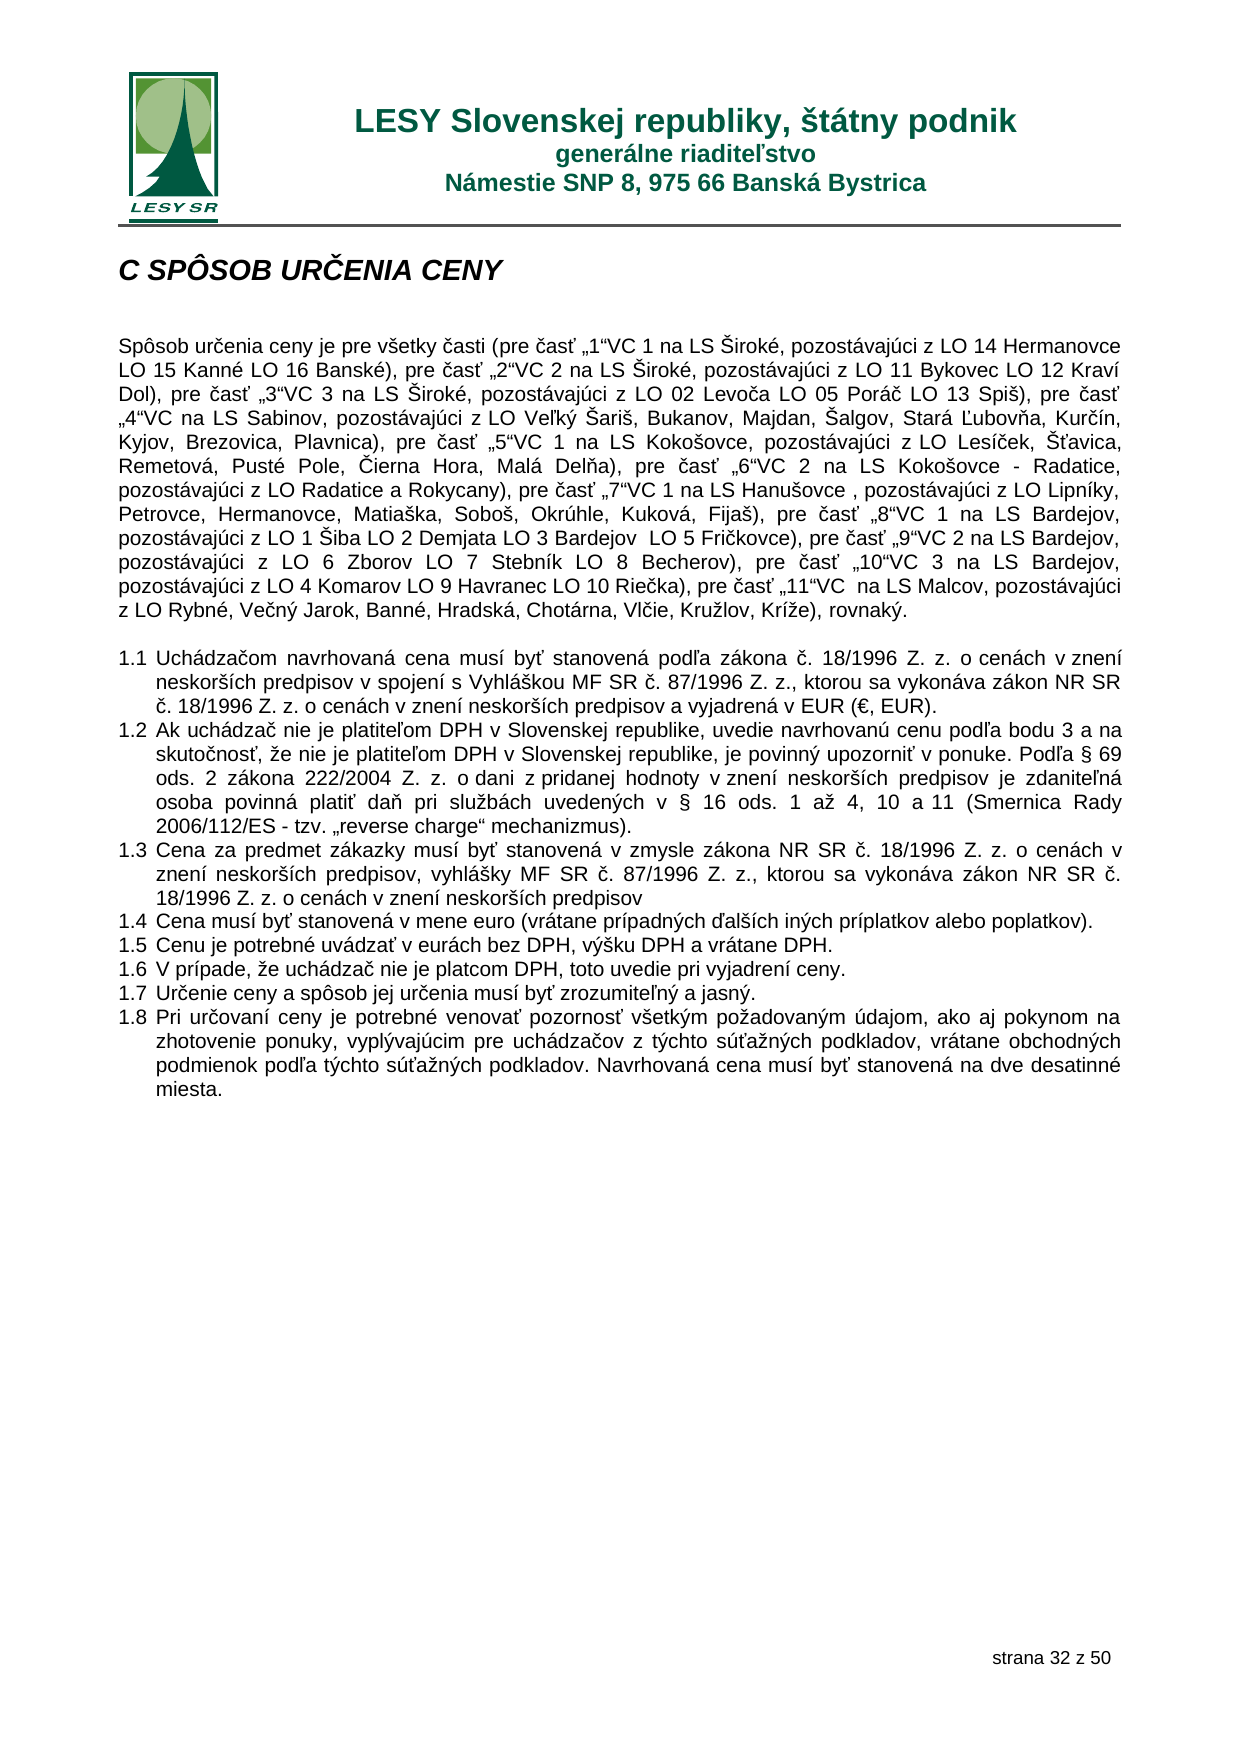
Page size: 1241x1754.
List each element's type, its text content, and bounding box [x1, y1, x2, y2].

subtitle C SPÔSOB URČENIA CENY [118, 253, 1122, 286]
list Určenie ceny a spôsob jej určenia musí byť zrozumiteľný a jasný. [118, 981, 1122, 1005]
list Ak uchádzač nie je platiteľom DPH v Slovenskej republike, uvedie navrhovanú cenu podľa bodu 3 a na skutočnosť, že nie je platiteľom DPH v Slovenskej republike, je povinný upozorniť v ponuke. Podľa § 69 ods. 2 zákona 222/2004 Z. z. o dani z pridanej hodnoty v znení neskorších predpisov je zdaniteľná osoba povinná platiť daň pri službách uvedených v § 16 ods. 1 až 4, 10 a 11 (Smernica Rady 2006/112/ES - tzv. „reverse charge“ mechanizmus). [118, 718, 1122, 837]
list Uchádzačom navrhovaná cena musí byť stanovená podľa zákona č. 18/1996 Z. z. o cenách v znení neskorších predpisov v spojení s Vyhláškou MF SR č. 87/1996 Z. z., ktorou sa vykonáva zákon NR SR č. 18/1996 Z. z. o cenách v znení neskorších predpisov a vyjadrená v EUR (€, EUR). [118, 646, 1122, 718]
list Cena za predmet zákazky musí byť stanovená v zmysle zákona NR SR č. 18/1996 Z. z. o cenách v znení neskorších predpisov, vyhlášky MF SR č. 87/1996 Z. z., ktorou sa vykonáva zákon NR SR č. 18/1996 Z. z. o cenách v znení neskorších predpisov [118, 837, 1122, 909]
text Spôsob určenia ceny je pre všetky časti (pre časť „1“VC 1 na LS Široké, pozostávajúci z LO 14 Hermanovce LO 15 Kanné LO 16 Banské), pre časť „2“VC 2 na LS Široké, pozostávajúci z LO 11 Bykovec LO 12 Kraví Dol), pre časť „3“VC 3 na LS Široké, pozostávajúci z LO 02 Levoča LO 05 Poráč LO 13 Spiš), pre časť „4“VC na LS Sabinov, pozostávajúci z LO Veľký Šariš, Bukanov, Majdan, Šalgov, Stará Ľubovňa, Kurčín, Kyjov, Brezovica, Plavnica), pre časť „5“VC 1 na LS Kokošovce, pozostávajúci z LO Lesíček, Šťavica, Remetová, Pusté Pole, Čierna Hora, Malá Delňa), pre časť „6“VC 2 na LS Kokošovce - Radatice, pozostávajúci z LO Radatice a Rokycany), pre časť „7“VC 1 na LS Hanušovce , pozostávajúci z LO Lipníky, Petrovce, Hermanovce, Matiaška, Soboš, Okrúhle, Kuková, Fijaš), pre časť „8“VC 1 na LS Bardejov, pozostávajúci z LO 1 Šiba LO 2 Demjata LO 3 Bardejov LO 5 Fričkovce), pre časť „9“VC 2 na LS Bardejov, pozostávajúci z LO 6 Zborov LO 7 Stebník LO 8 Becherov), pre časť „10“VC 3 na LS Bardejov, pozostávajúci z LO 4 Komarov LO 9 Havranec LO 10 Riečka), pre časť „11“VC na LS Malcov, pozostávajúci z LO Rybné, Večný Jarok, Banné, Hradská, Chotárna, Vlčie, Kružlov, Kríže), rovnaký. [118, 334, 1122, 622]
list Cenu je potrebné uvádzať v eurách bez DPH, výšku DPH a vrátane DPH. [118, 933, 1122, 957]
list Pri určovaní ceny je potrebné venovať pozornosť všetkým požadovaným údajom, ako aj pokynom na zhotovenie ponuky, vyplývajúcim pre uchádzačov z týchto súťažných podkladov, vrátane obchodných podmienok podľa týchto súťažných podkladov. Navrhovaná cena musí byť stanovená na dve desatinné miesta. [118, 1005, 1122, 1101]
list Cena musí byť stanovená v mene euro (vrátane prípadných ďalších iných príplatkov alebo poplatkov). [118, 909, 1122, 933]
list V prípade, že uchádzač nie je platcom DPH, toto uvedie pri vyjadrení ceny. [118, 957, 1122, 981]
